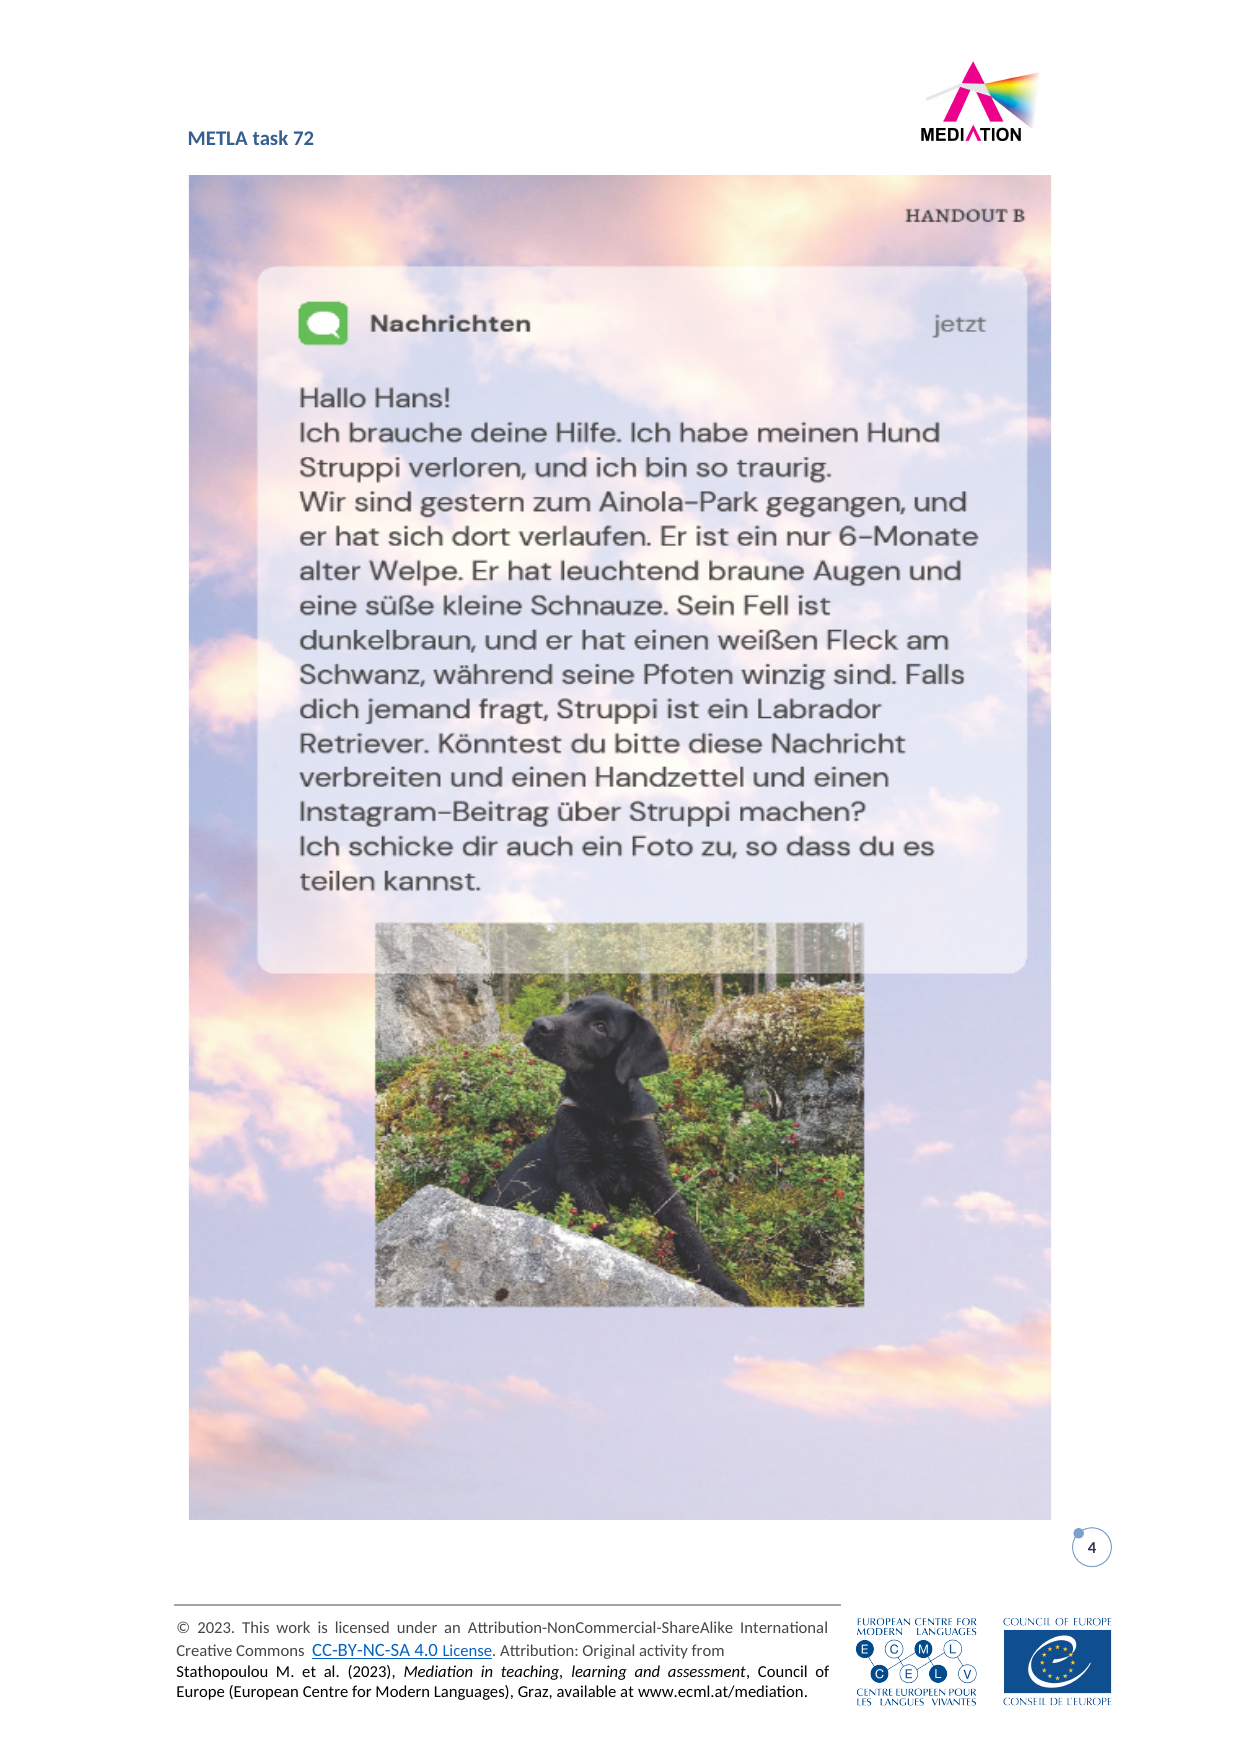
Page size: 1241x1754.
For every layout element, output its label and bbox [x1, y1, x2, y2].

picture [917, 58, 1044, 146]
picture [855, 1617, 1113, 1706]
